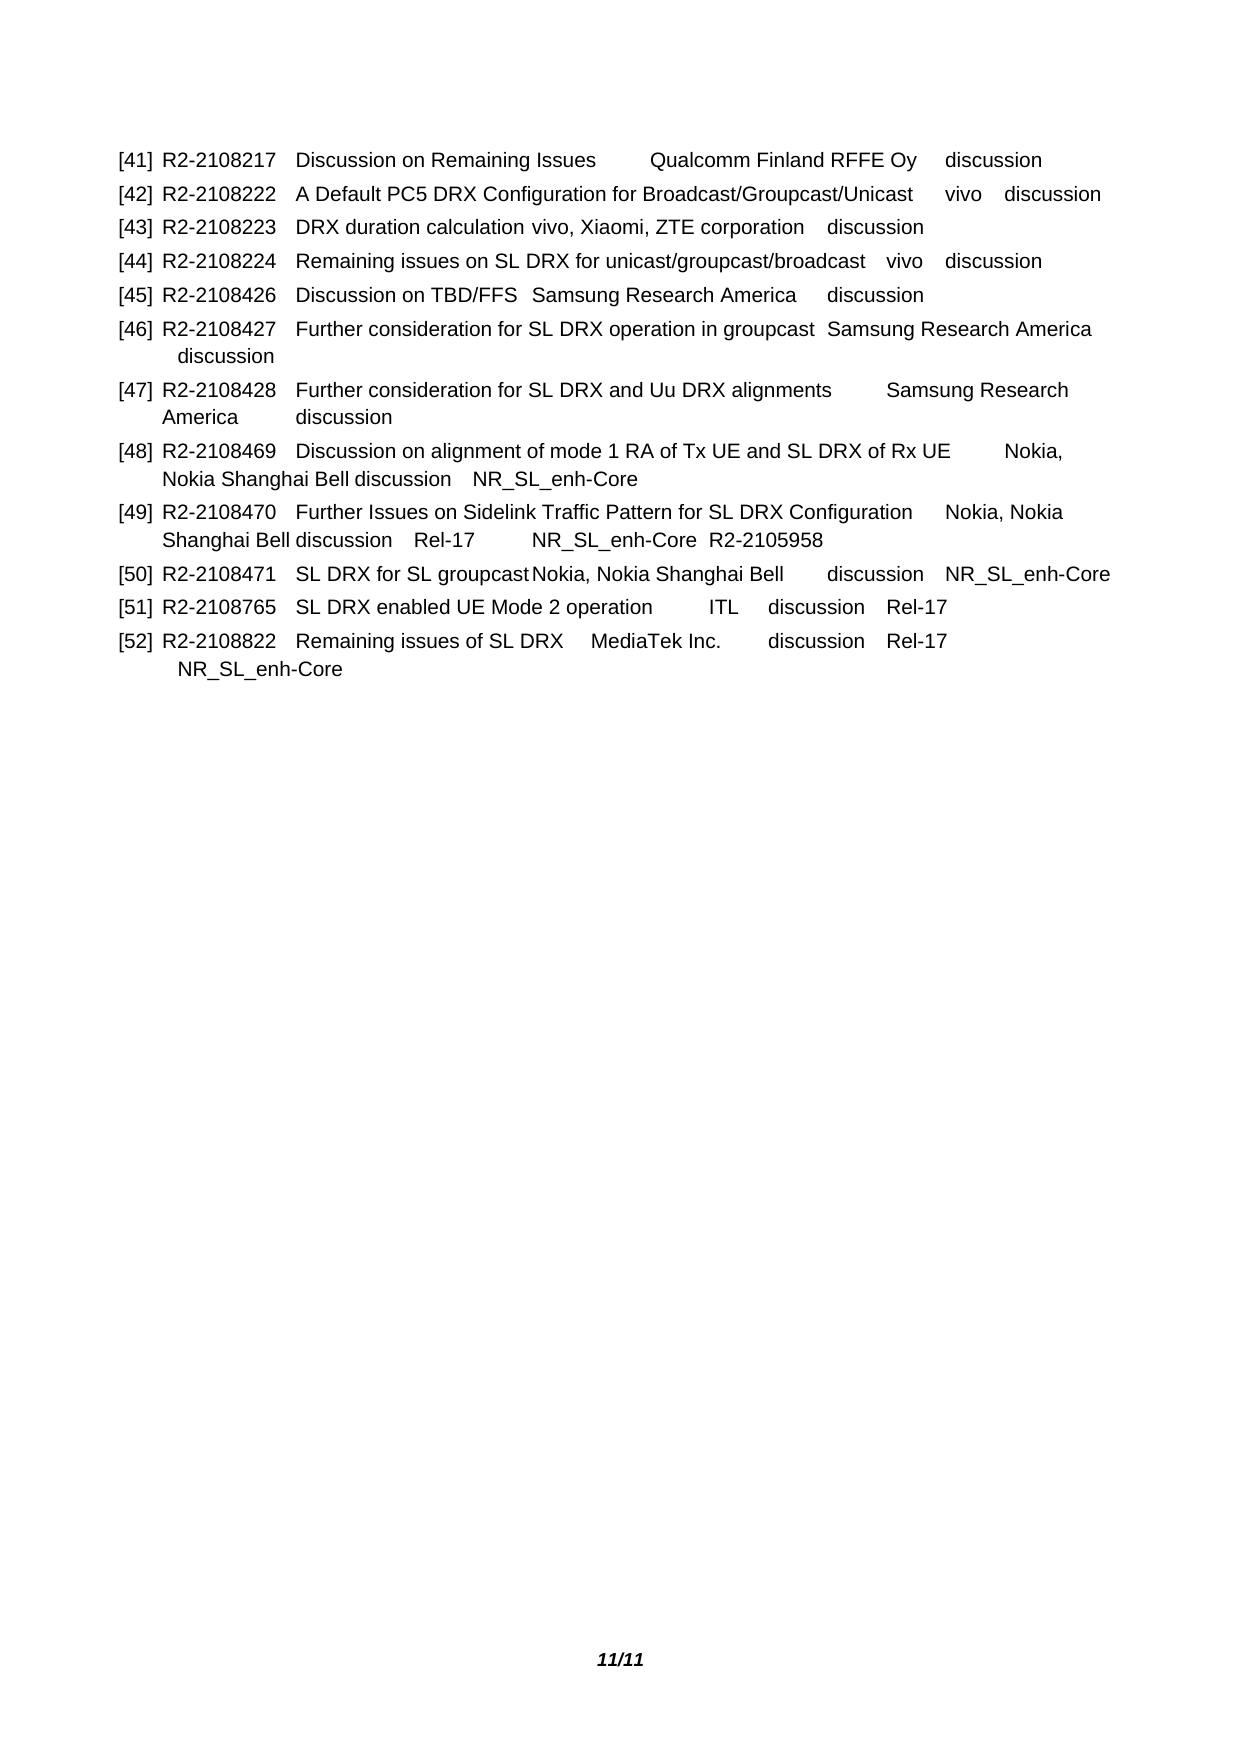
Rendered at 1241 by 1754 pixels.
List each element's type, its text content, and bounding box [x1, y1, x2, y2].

title R2-2108224 Remaining issues on SL DRX for unicast/groupcast/broadcast vivo discussion [118, 249, 1122, 273]
title R2-2108217 Discussion on Remaining Issues Qualcomm Finland RFFE Oy discussion [118, 148, 1122, 172]
title R2-2108470 Further Issues on Sidelink Traffic Pattern for SL DRX Configuration Nokia, Nokia Shanghai Bell discussion Rel-17 NR_SL_enh-Core R2-2105958 [118, 500, 1122, 552]
title R2-2108222 A Default PC5 DRX Configuration for Broadcast/Groupcast/Unicast vivo discussion [118, 181, 1122, 205]
title R2-2108471 SL DRX for SL groupcast Nokia, Nokia Shanghai Bell discussion NR_SL_enh-Core [118, 561, 1122, 585]
title R2-2108426 Discussion on TBD/FFS Samsung Research America discussion [118, 283, 1122, 307]
title R2-2108428 Further consideration for SL DRX and Uu DRX alignments Samsung Research America discussion [118, 378, 1122, 429]
title R2-2108822 Remaining issues of SL DRX MediaTek Inc. discussion Rel-17 NR_SL_enh-Core [118, 629, 1122, 680]
title R2-2108765 SL DRX enabled UE Mode 2 operation ITL discussion Rel-17 [118, 595, 1122, 619]
title R2-2108427 Further consideration for SL DRX operation in groupcast Samsung Research America discussion [118, 316, 1122, 368]
title R2-2108469 Discussion on alignment of mode 1 RA of Tx UE and SL DRX of Rx UE Nokia, Nokia Shanghai Bell discussion NR_SL_enh-Core [118, 439, 1122, 490]
title R2-2108223 DRX duration calculation vivo, Xiaomi, ZTE corporation discussion [118, 215, 1122, 239]
